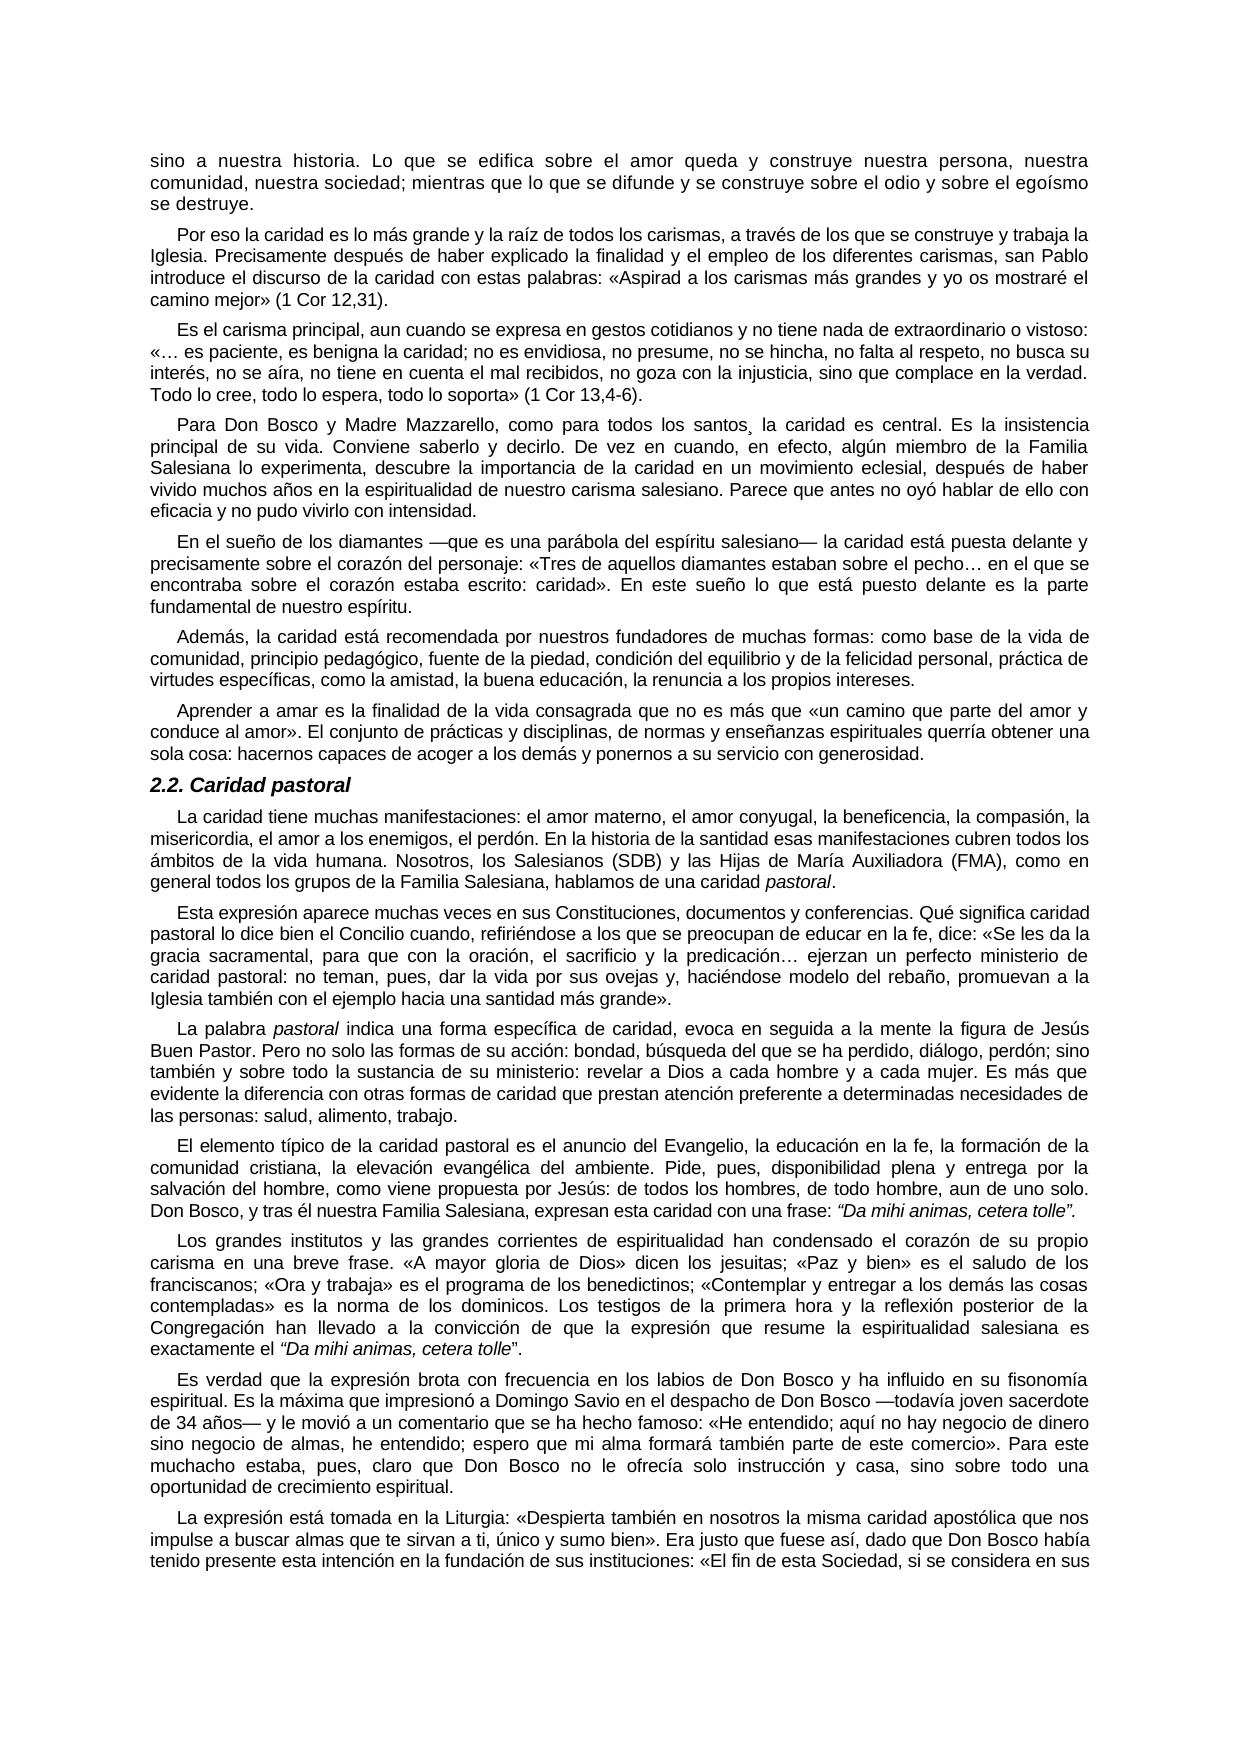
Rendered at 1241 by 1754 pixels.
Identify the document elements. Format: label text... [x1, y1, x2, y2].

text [150, 1507, 1090, 1572]
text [150, 150, 1090, 215]
text Esta expresión aparece muchas veces en sus Constituciones, documentos y conferencias. Qué significa caridad pastoral lo dice bien el Concilio cuando, refiriéndose a los que se preocupan de educar en la fe, dice: «Se les da la gracia sacramental, para que con la oración, el sacrificio y la predicación… ejerzan un perfecto ministerio de caridad pastoral: no teman, pues, dar la vida por sus ovejas y, haciéndose modelo del rebaño, promuevan a la Iglesia también con el ejemplo hacia una santidad más grande». [150, 901, 1090, 1009]
text La caridad tiene muchas manifestaciones: el amor materno, el amor conyugal, la beneficencia, la compasión, la misericordia, el amor a los enemigos, el perdón. En la historia de la santidad esas manifestaciones cubren todos los ámbitos de la vida humana. Nosotros, los Salesianos (SDB) y las Hijas de María Auxiliadora (FMA), como en general todos los grupos de la Familia Salesiana, hablamos de una caridad pastoral. [150, 806, 1090, 892]
text Los grandes institutos y las grandes corrientes de espiritualidad han condensado el corazón de su propio carisma en una breve frase. «A mayor gloria de Dios» dicen los jesuitas; «Paz y bien» es el saludo de los franciscanos; «Ora y trabaja» es el programa de los benedictinos; «Contemplar y entregar a los demás las cosas contempladas» es la norma de los dominicos. Los testigos de la primera hora y la reflexión posterior de la Congregación han llevado a la convicción de que la expresión que resume la espiritualidad salesiana es exactamente el “Da mihi animas, cetera tolle”. [150, 1230, 1090, 1359]
text Por eso la caridad es lo más grande y la raíz de todos los carismas, a través de los que se construye y trabaja la Iglesia. Precisamente después de haber explicado la finalidad y el empleo de los diferentes carismas, san Pablo introduce el discurso de la caridad con estas palabras: «Aspirad a los carismas más grandes y yo os mostraré el camino mejor» (1 Cor 12,31). [150, 224, 1090, 310]
text La palabra pastoral indica una forma específica de caridad, evoca en seguida a la mente la figura de Jesús Buen Pastor. Pero no solo las formas de su acción: bondad, búsqueda del que se ha perdido, diálogo, perdón; sino también y sobre todo la sustancia de su ministerio: revelar a Dios a cada hombre y a cada mujer. Es más que evidente la diferencia con otras formas de caridad que prestan atención preferente a determinadas necesidades de las personas: salud, alimento, trabajo. [150, 1018, 1090, 1126]
text El elemento típico de la caridad pastoral es el anuncio del Evangelio, la educación en la fe, la formación de la comunidad cristiana, la elevación evangélica del ambiente. Pide, pues, disponibilidad plena y entrega por la salvación del hombre, como viene propuesta por Jesús: de todos los hombres, de todo hombre, aun de uno solo. Don Bosco, y tras él nuestra Familia Salesiana, expresan esta caridad con una frase: “Da mihi animas, cetera tolle”. [150, 1135, 1090, 1221]
text Es verdad que la expresión brota con frecuencia en los labios de Don Bosco y ha influido en su fisonomía espiritual. Es la máxima que impresionó a Domingo Savio en el despacho de Don Bosco —todavía joven sacerdote de 34 años— y le movió a un comentario que se ha hecho famoso: «He entendido; aquí no hay negocio de dinero sino negocio de almas, he entendido; espero que mi alma formará también parte de este comercio». Para este muchacho estaba, pues, claro que Don Bosco no le ofrecía solo instrucción y casa, sino sobre todo una oportunidad de crecimiento espiritual. [150, 1368, 1090, 1498]
text Aprender a amar es la finalidad de la vida consagrada que no es más que «un camino que parte del amor y conduce al amor». El conjunto de prácticas y disciplinas, de normas y enseñanzas espirituales querría obtener una sola cosa: hacernos capaces de acoger a los demás y ponernos a su servicio con generosidad. [150, 700, 1090, 764]
text En el sueño de los diamantes —que es una parábola del espíritu salesiano— la caridad está puesta delante y precisamente sobre el corazón del personaje: «Tres de aquellos diamantes estaban sobre el pecho… en el que se encontraba sobre el corazón estaba escrito: caridad». En este sueño lo que está puesto delante es la parte fundamental de nuestro espíritu. [150, 531, 1090, 617]
text Para Don Bosco y Madre Mazzarello, como para todos los santos¸ la caridad es central. Es la insistencia principal de su vida. Conviene saberlo y decirlo. De vez en cuando, en efecto, algún miembro de la Familia Salesiana lo experimenta, descubre la importancia de la caridad en un movimiento eclesial, después de haber vivido muchos años en la espiritualidad de nuestro carisma salesiano. Parece que antes no oyó hablar de ello con eficacia y no pudo vivirlo con intensidad. [150, 414, 1090, 522]
text 2.2. Caridad pastoral [150, 773, 1090, 797]
text Además, la caridad está recomendada por nuestros fundadores de muchas formas: como base de la vida de comunidad, principio pedagógico, fuente de la piedad, condición del equilibrio y de la felicidad personal, práctica de virtudes específicas, como la amistad, la buena educación, la renuncia a los propios intereses. [150, 626, 1090, 691]
text Es el carisma principal, aun cuando se expresa en gestos cotidianos y no tiene nada de extraordinario o vistoso: «… es paciente, es benigna la caridad; no es envidiosa, no presume, no se hincha, no falta al respeto, no busca su interés, no se aíra, no tiene en cuenta el mal recibidos, no goza con la injusticia, sino que complace en la verdad. Todo lo cree, todo lo espera, todo lo soporta» (1 Cor 13,4-6). [150, 319, 1090, 405]
